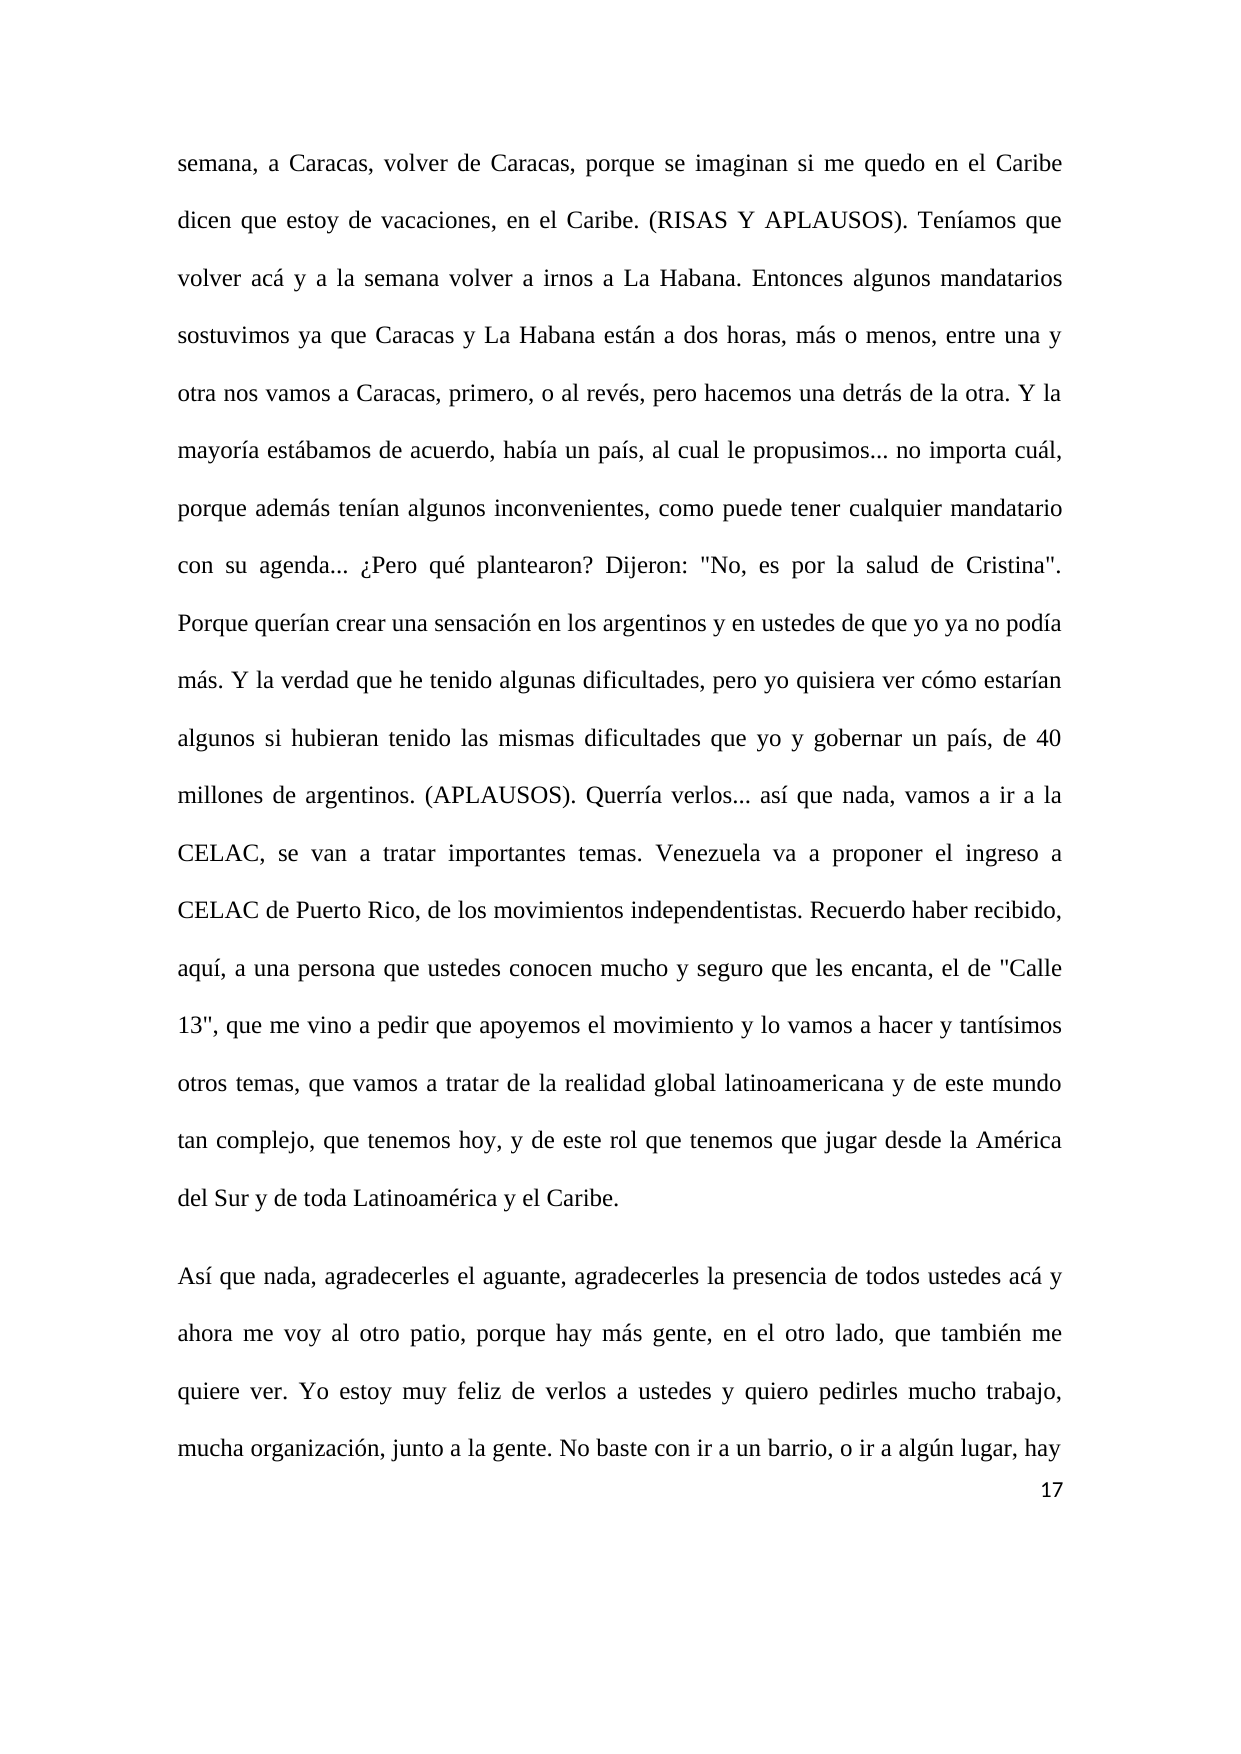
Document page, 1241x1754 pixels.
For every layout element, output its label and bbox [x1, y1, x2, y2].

text [177, 148, 1063, 1211]
text [177, 1261, 1063, 1462]
